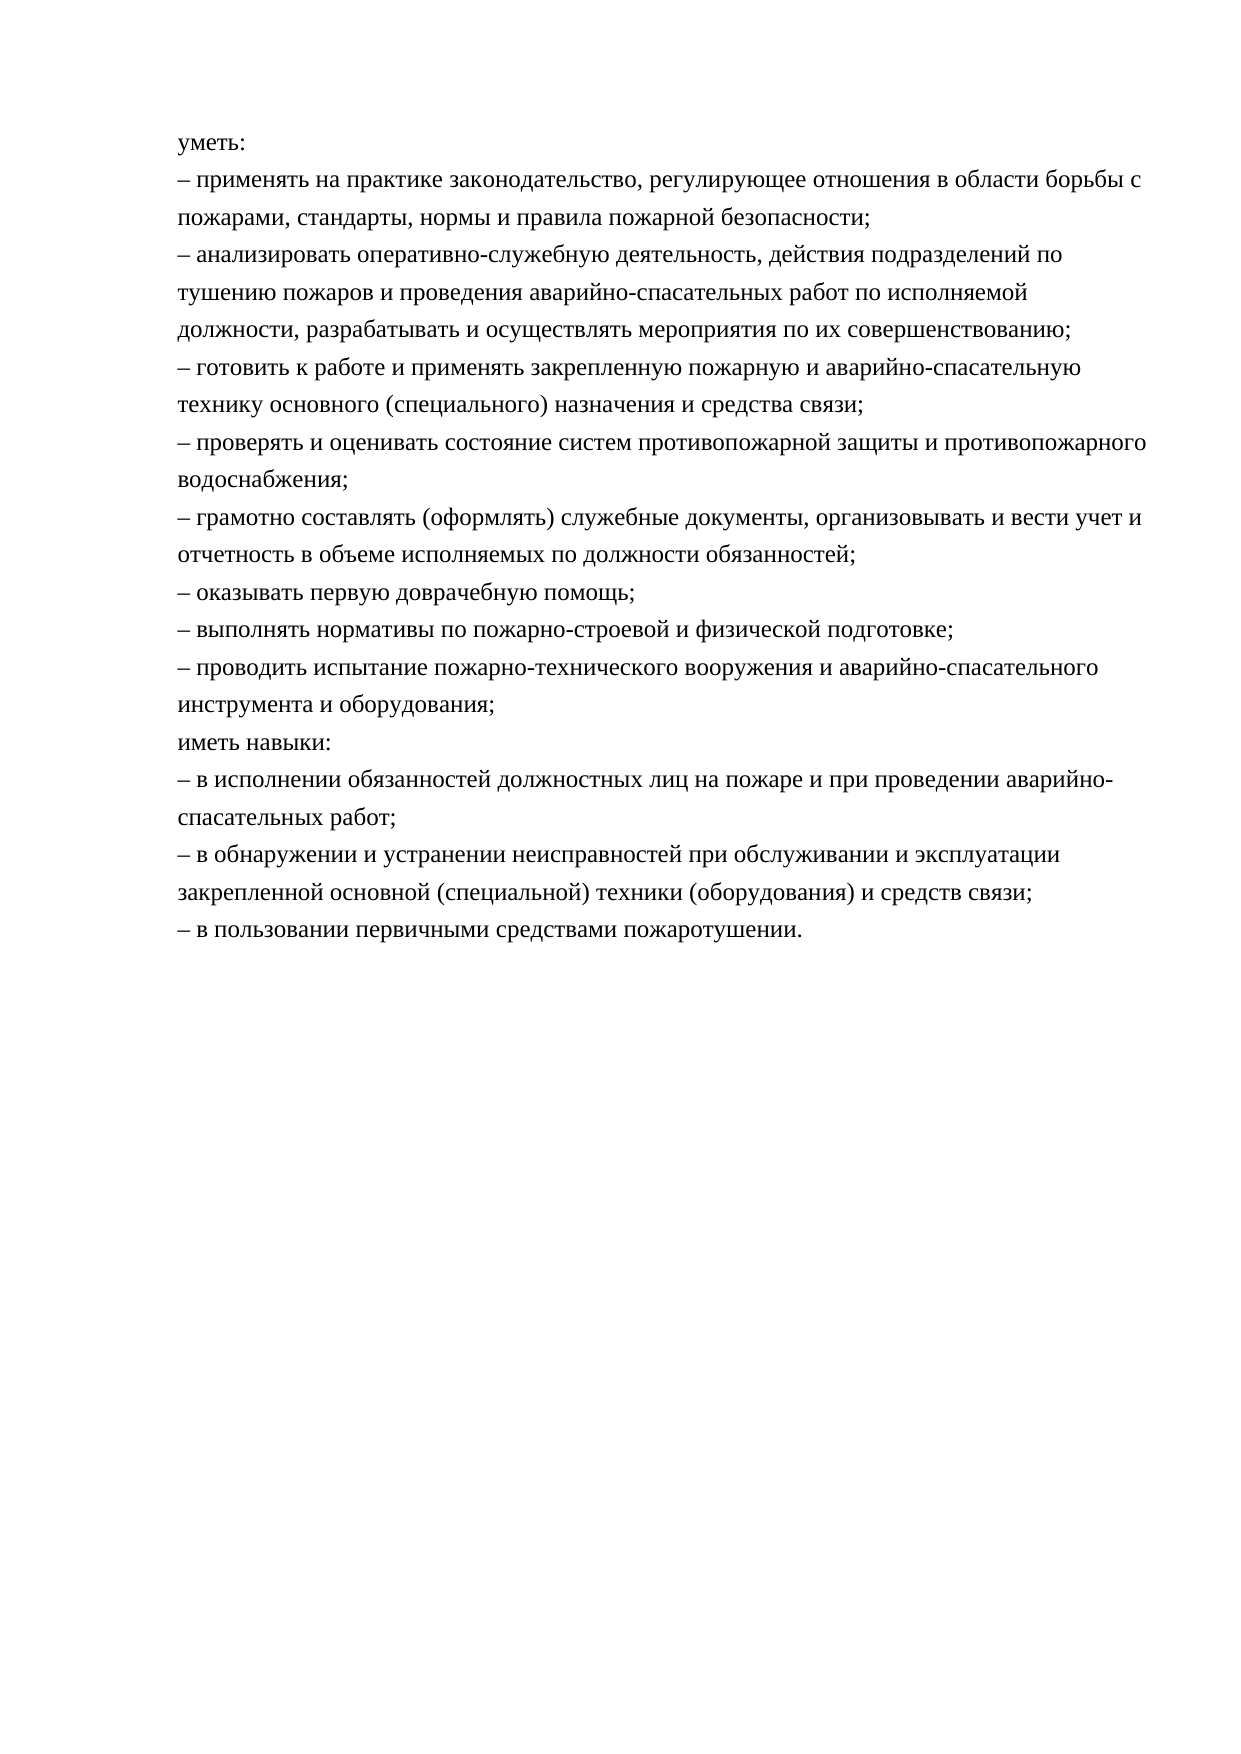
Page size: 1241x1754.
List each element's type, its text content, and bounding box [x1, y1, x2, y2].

text – анализировать оперативно-служебную деятельность, действия подразделений по тушению пожаров и проведения аварийно-спасательных работ по исполняемой должности, разрабатывать и осуществлять мероприятия по их совершенствованию; [177, 231, 1152, 343]
text – готовить к работе и применять закрепленную пожарную и аварийно-спасательную технику основного (специального) назначения и средства связи; [177, 343, 1152, 418]
text – грамотно составлять (оформлять) служебные документы, организовывать и вести учет и отчетность в объеме исполняемых по должности обязанностей; [177, 493, 1152, 568]
text – проверять и оценивать состояние систем противопожарной защиты и противопожарного водоснабжения; [177, 418, 1152, 493]
text – в пользовании первичными средствами пожаротушении. [177, 906, 1152, 943]
text – в обнаружении и устранении неисправностей при обслуживании и эксплуатации закрепленной основной (специальной) техники (оборудования) и средств связи; [177, 831, 1152, 906]
text – в исполнении обязанностей должностных лиц на пожаре и при проведении аварийно-спасательных работ; [177, 756, 1152, 831]
text – выполнять нормативы по пожарно-строевой и физической подготовке; [177, 606, 1152, 643]
text иметь навыки: [177, 718, 1152, 756]
text – применять на практике законодательство, регулирующее отношения в области борьбы с пожарами, стандарты, нормы и правила пожарной безопасности; [177, 156, 1152, 231]
text – проводить испытание пожарно-технического вооружения и аварийно-спасательного инструмента и оборудования; [177, 643, 1152, 718]
text – оказывать первую доврачебную помощь; [177, 568, 1152, 606]
text уметь: [177, 118, 1152, 156]
